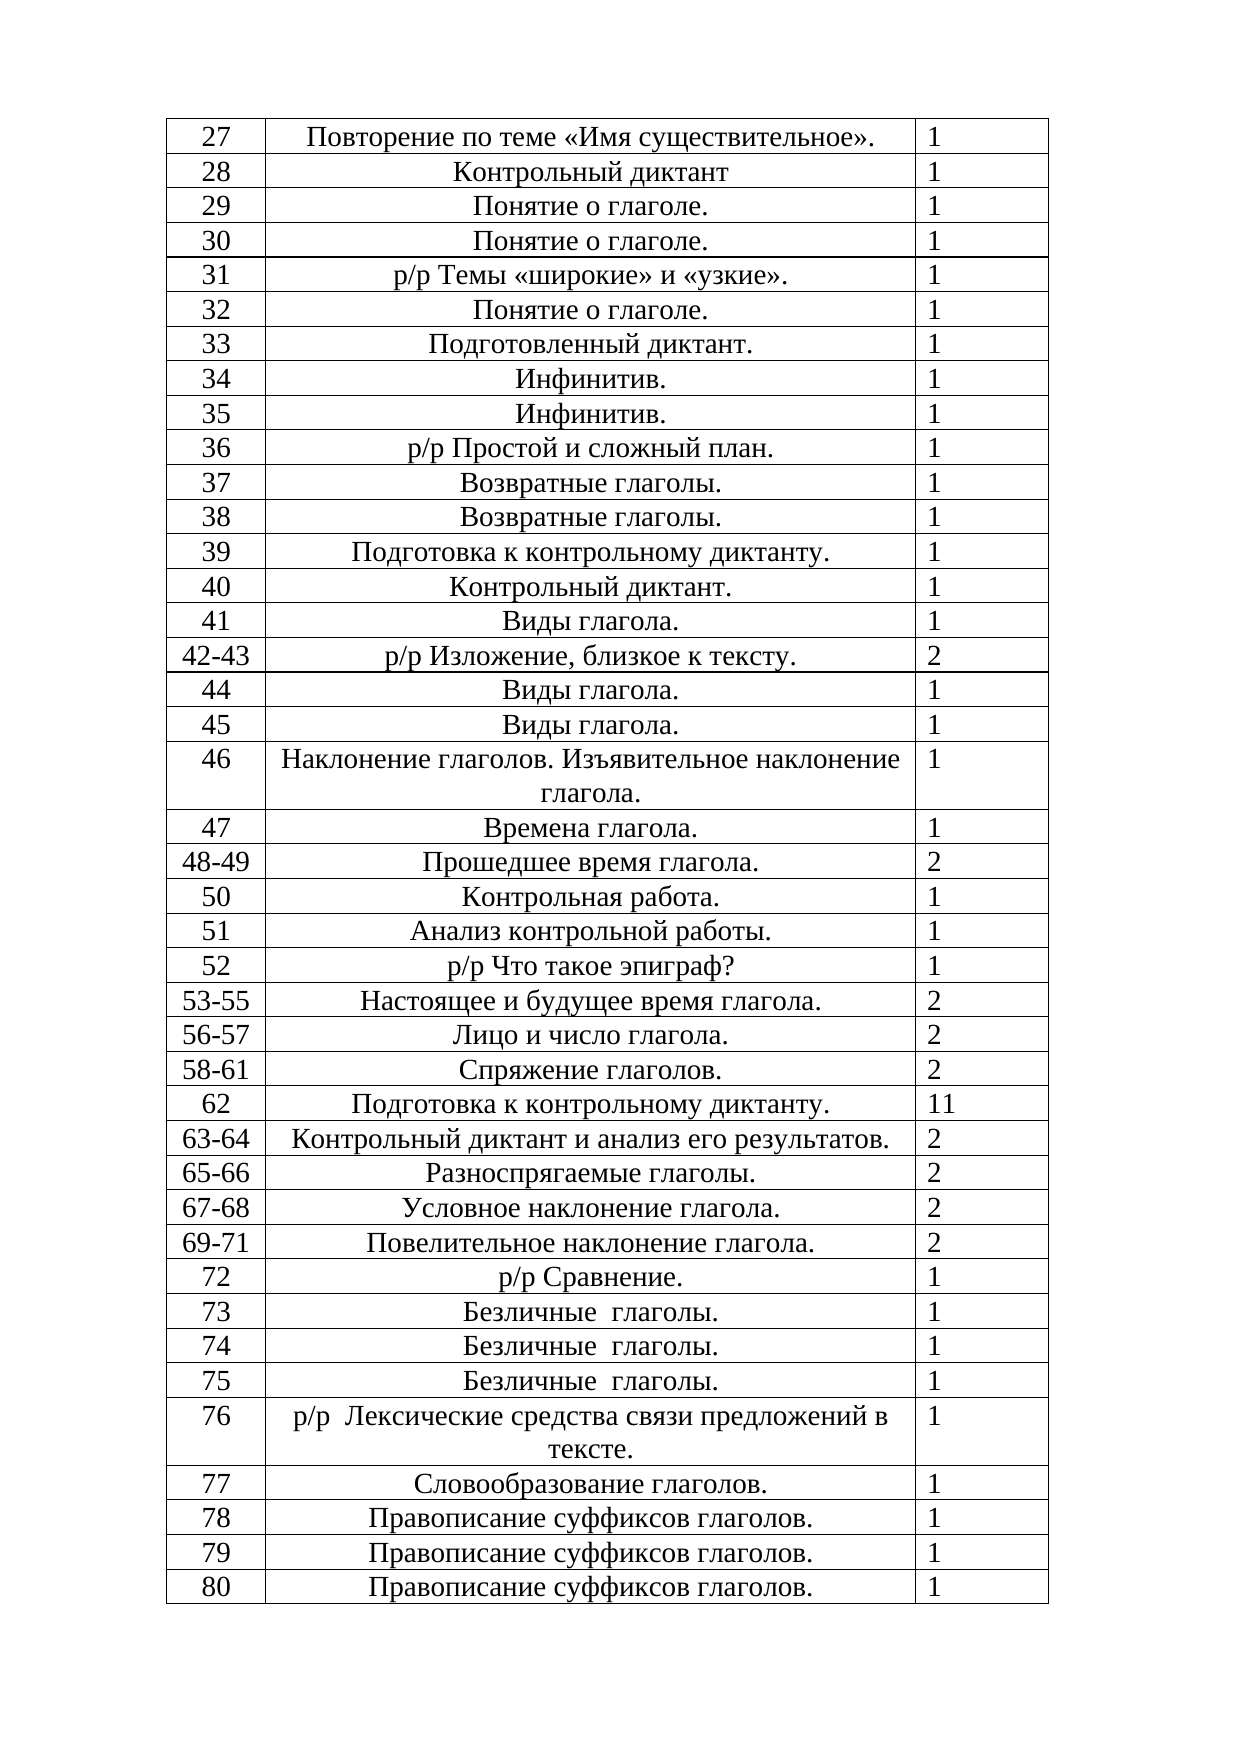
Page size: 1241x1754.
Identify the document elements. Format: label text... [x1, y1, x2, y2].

table_cell 1 [916, 292, 1048, 326]
table_cell 2 [916, 1190, 1048, 1224]
table_cell 34 [167, 361, 265, 395]
table_cell 63-64 [167, 1121, 265, 1154]
table_cell 80 [167, 1570, 265, 1603]
table_cell 1 [916, 742, 1048, 809]
table_cell 1 [916, 430, 1048, 464]
table_cell р/р Простой и сложный план. [266, 430, 915, 464]
table_cell 41 [167, 603, 265, 637]
table_cell 1 [916, 534, 1048, 568]
table_cell 53-55 [167, 983, 265, 1016]
table_cell 50 [167, 879, 265, 912]
table_cell 1 [916, 500, 1048, 533]
table_cell 1 [916, 569, 1048, 602]
table_cell Безличные глаголы. [266, 1363, 915, 1397]
table_cell 72 [167, 1259, 265, 1293]
table_cell 2 [916, 1017, 1048, 1051]
table_cell Словообразование глаголов. [266, 1466, 915, 1499]
table_cell 1 [916, 603, 1048, 637]
table_cell 73 [167, 1294, 265, 1327]
table_cell Инфинитив. [266, 361, 915, 395]
table_cell Виды глагола. [266, 707, 915, 741]
table_cell 28 [167, 154, 265, 187]
table_cell 46 [167, 742, 265, 809]
table_cell р/р Темы «широкие» и «узкие». [266, 258, 915, 291]
table_cell 1 [916, 1570, 1048, 1603]
table_cell 1 [916, 1329, 1048, 1362]
table_cell Лицо и число глагола. [266, 1017, 915, 1051]
table_cell 32 [167, 292, 265, 326]
table_cell 1 [916, 914, 1048, 947]
table_cell Повелительное наклонение глагола. [266, 1225, 915, 1258]
table_cell 1 [916, 188, 1048, 222]
table_cell 33 [167, 327, 265, 360]
table_cell 38 [167, 500, 265, 533]
table_cell 2 [916, 1225, 1048, 1258]
table_cell Безличные глаголы. [266, 1329, 915, 1362]
table_cell 74 [167, 1329, 265, 1362]
table_cell 1 [916, 465, 1048, 498]
table_cell 2 [916, 638, 1048, 671]
table_cell Подготовленный диктант. [266, 327, 915, 360]
table_cell 56-57 [167, 1017, 265, 1051]
table_cell 1 [916, 258, 1048, 291]
table_cell 27 [167, 119, 265, 153]
table_cell 42-43 [167, 638, 265, 671]
table_cell 52 [167, 948, 265, 982]
table_cell Прошедшее время глагола. [266, 844, 915, 878]
table_cell р/р Сравнение. [266, 1259, 915, 1293]
table_cell 65-66 [167, 1156, 265, 1189]
table_cell Времена глагола. [266, 810, 915, 843]
table_cell Виды глагола. [266, 673, 915, 706]
table_cell 11 [916, 1086, 1048, 1120]
table_cell 1 [916, 673, 1048, 706]
table_cell 2 [916, 844, 1048, 878]
table_cell 1 [916, 1294, 1048, 1327]
table_cell 45 [167, 707, 265, 741]
table_cell 2 [916, 1121, 1048, 1154]
table_cell Возвратные глаголы. [266, 465, 915, 498]
table_cell 1 [916, 1535, 1048, 1568]
table_cell Контрольный диктант и анализ его результатов. [266, 1121, 915, 1154]
table_cell 35 [167, 396, 265, 429]
table_cell р/р Лексические средства связи предложений в тексте. [266, 1398, 915, 1465]
table_cell Безличные глаголы. [266, 1294, 915, 1327]
table_cell 1 [916, 948, 1048, 982]
table_cell 2 [916, 1052, 1048, 1085]
table_cell 48-49 [167, 844, 265, 878]
table_cell 62 [167, 1086, 265, 1120]
table_cell Контрольный диктант [266, 154, 915, 187]
table_cell р/р Изложение, близкое к тексту. [266, 638, 915, 671]
table_cell Контрольная работа. [266, 879, 915, 912]
table_cell 51 [167, 914, 265, 947]
table_cell Настоящее и будущее время глагола. [266, 983, 915, 1016]
table_cell 1 [916, 1466, 1048, 1499]
table_cell 1 [916, 1259, 1048, 1293]
table_cell Разноспрягаемые глаголы. [266, 1156, 915, 1189]
table_cell 1 [916, 879, 1048, 912]
table_cell 44 [167, 673, 265, 706]
table_cell 1 [916, 119, 1048, 153]
table_cell 36 [167, 430, 265, 464]
table_cell Правописание суффиксов глаголов. [266, 1570, 915, 1603]
table_cell 2 [916, 983, 1048, 1016]
table_cell 31 [167, 258, 265, 291]
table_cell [266, 119, 915, 153]
table_cell 79 [167, 1535, 265, 1568]
table_cell 1 [916, 396, 1048, 429]
table_cell Подготовка к контрольному диктанту. [266, 534, 915, 568]
table_cell р/р Что такое эпиграф? [266, 948, 915, 982]
table_cell 1 [916, 223, 1048, 256]
table_cell 77 [167, 1466, 265, 1499]
table_cell Правописание суффиксов глаголов. [266, 1500, 915, 1534]
table_cell 75 [167, 1363, 265, 1397]
table_cell Понятие о глаголе. [266, 188, 915, 222]
table_cell Понятие о глаголе. [266, 292, 915, 326]
table_cell 78 [167, 1500, 265, 1534]
table_cell 69-71 [167, 1225, 265, 1258]
table_cell 1 [916, 810, 1048, 843]
table_cell Анализ контрольной работы. [266, 914, 915, 947]
table_cell 67-68 [167, 1190, 265, 1224]
table_cell 29 [167, 188, 265, 222]
table_cell 40 [167, 569, 265, 602]
table_cell Условное наклонение глагола. [266, 1190, 915, 1224]
table_cell 47 [167, 810, 265, 843]
table_cell 1 [916, 327, 1048, 360]
table_cell 1 [916, 154, 1048, 187]
table_cell 37 [167, 465, 265, 498]
table_cell 30 [167, 223, 265, 256]
table_cell 1 [916, 1500, 1048, 1534]
table_cell 76 [167, 1398, 265, 1465]
table_cell 58-61 [167, 1052, 265, 1085]
table_cell Виды глагола. [266, 603, 915, 637]
table_cell Понятие о глаголе. [266, 223, 915, 256]
table_cell Спряжение глаголов. [266, 1052, 915, 1085]
table_cell Инфинитив. [266, 396, 915, 429]
table_cell 1 [916, 1398, 1048, 1465]
table_cell 1 [916, 1363, 1048, 1397]
table_cell 39 [167, 534, 265, 568]
table_cell 1 [916, 361, 1048, 395]
table_cell Возвратные глаголы. [266, 500, 915, 533]
table_cell Контрольный диктант. [266, 569, 915, 602]
table_cell Наклонение глаголов. Изъявительное наклонение глагола. [266, 742, 915, 809]
table_cell Подготовка к контрольному диктанту. [266, 1086, 915, 1120]
table_cell 2 [916, 1156, 1048, 1189]
table_cell 1 [916, 707, 1048, 741]
table_cell Правописание суффиксов глаголов. [266, 1535, 915, 1568]
